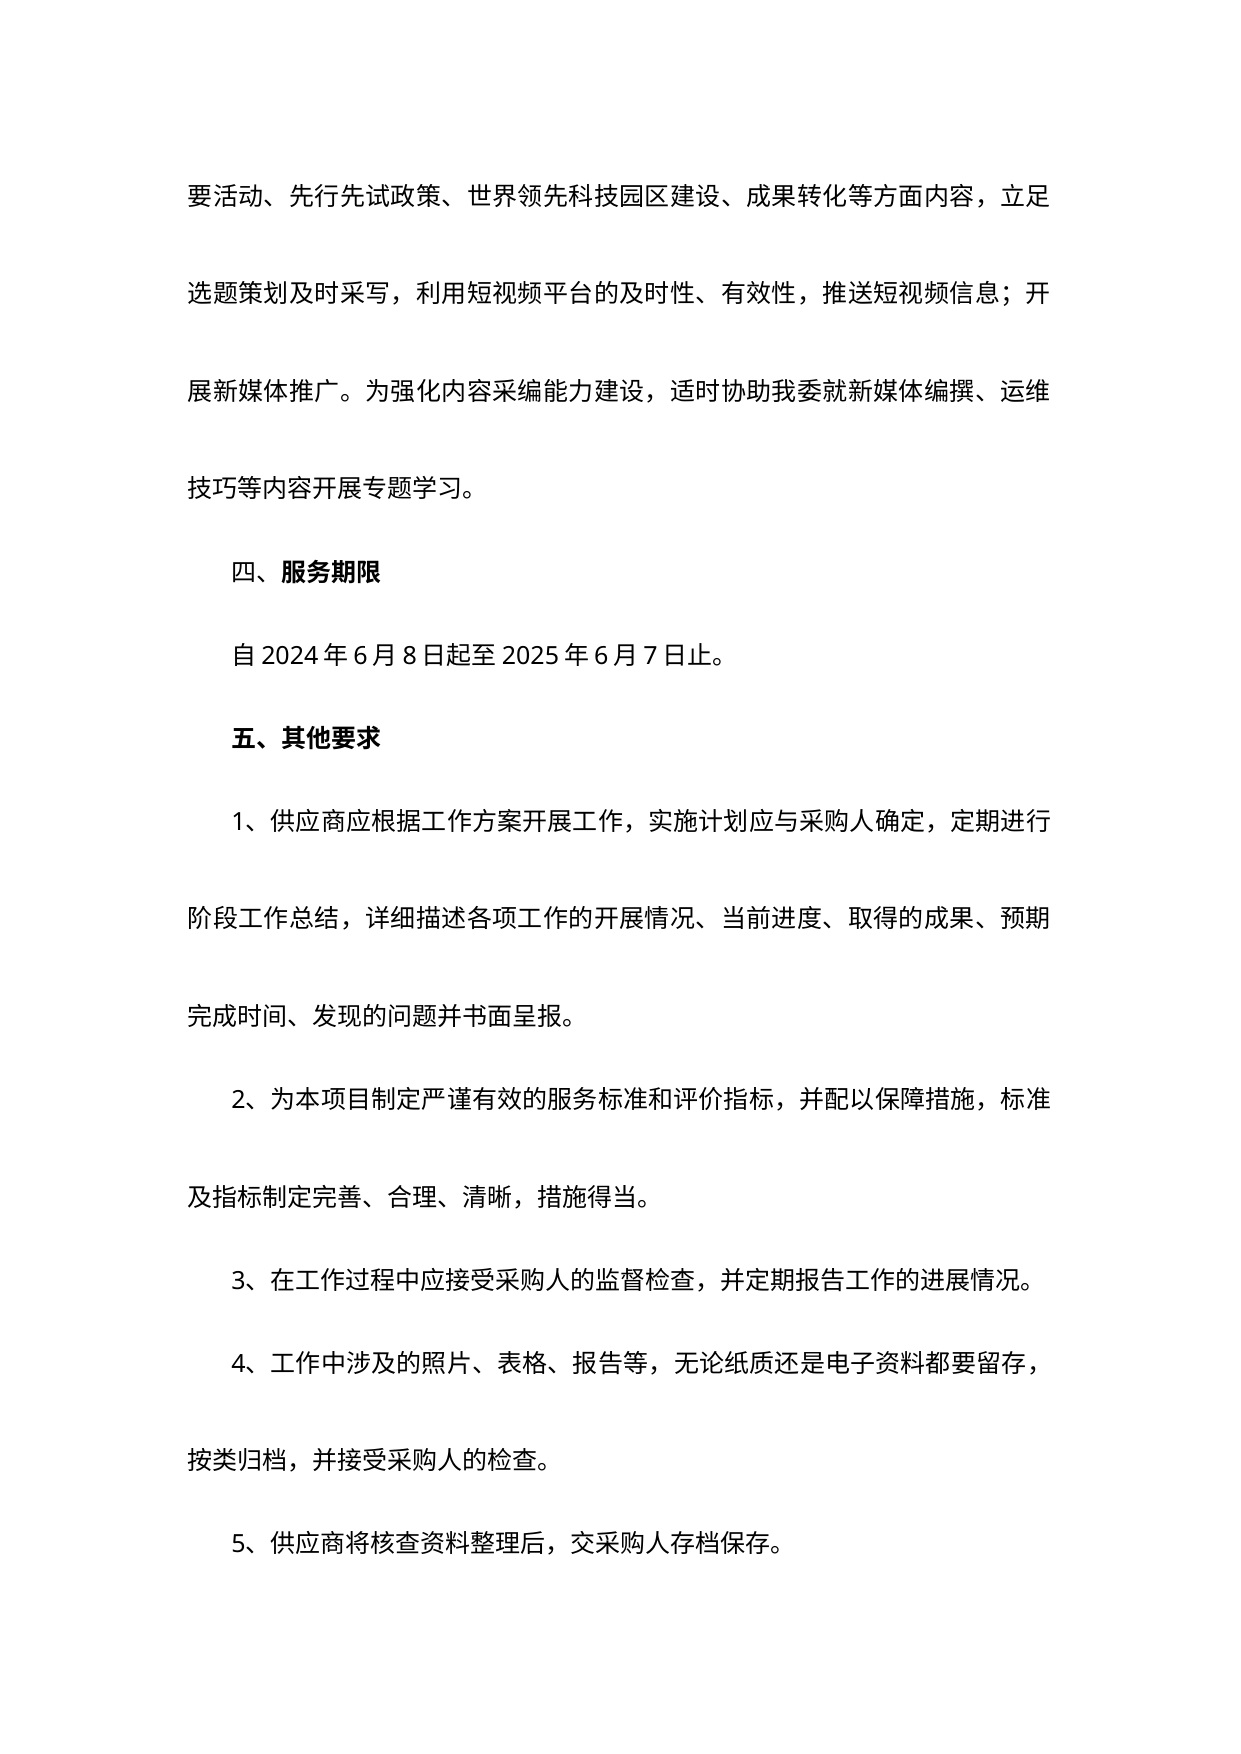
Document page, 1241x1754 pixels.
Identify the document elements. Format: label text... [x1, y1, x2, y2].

text 1、供应商应根据工作方案开展工作，实施计划应与采购人确定，定期进行阶段工作总结，详细描述各项工作的开展情况、当前进度、取得的成果、预期完成时间、发现的问题并书面呈报。 [187, 787, 1053, 1047]
text 2、为本项目制定严谨有效的服务标准和评价指标，并配以保障措施，标准及指标制定完善、合理、清晰，措施得当。 [187, 1065, 1053, 1228]
text 自2024年6月8日起至2025年6月7日止。 [187, 621, 1053, 686]
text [187, 162, 1053, 519]
text 3、在工作过程中应接受采购人的监督检查，并定期报告工作的进展情况。 [187, 1246, 1053, 1311]
text 4、工作中涉及的照片、表格、报告等，无论纸质还是电子资料都要留存，按类归档，并接受采购人的检查。 [187, 1329, 1053, 1491]
text 五、其他要求 [187, 704, 1053, 769]
text 5、供应商将核查资料整理后，交采购人存档保存。 [187, 1509, 1053, 1574]
text 四、服务期限 [187, 538, 1053, 603]
